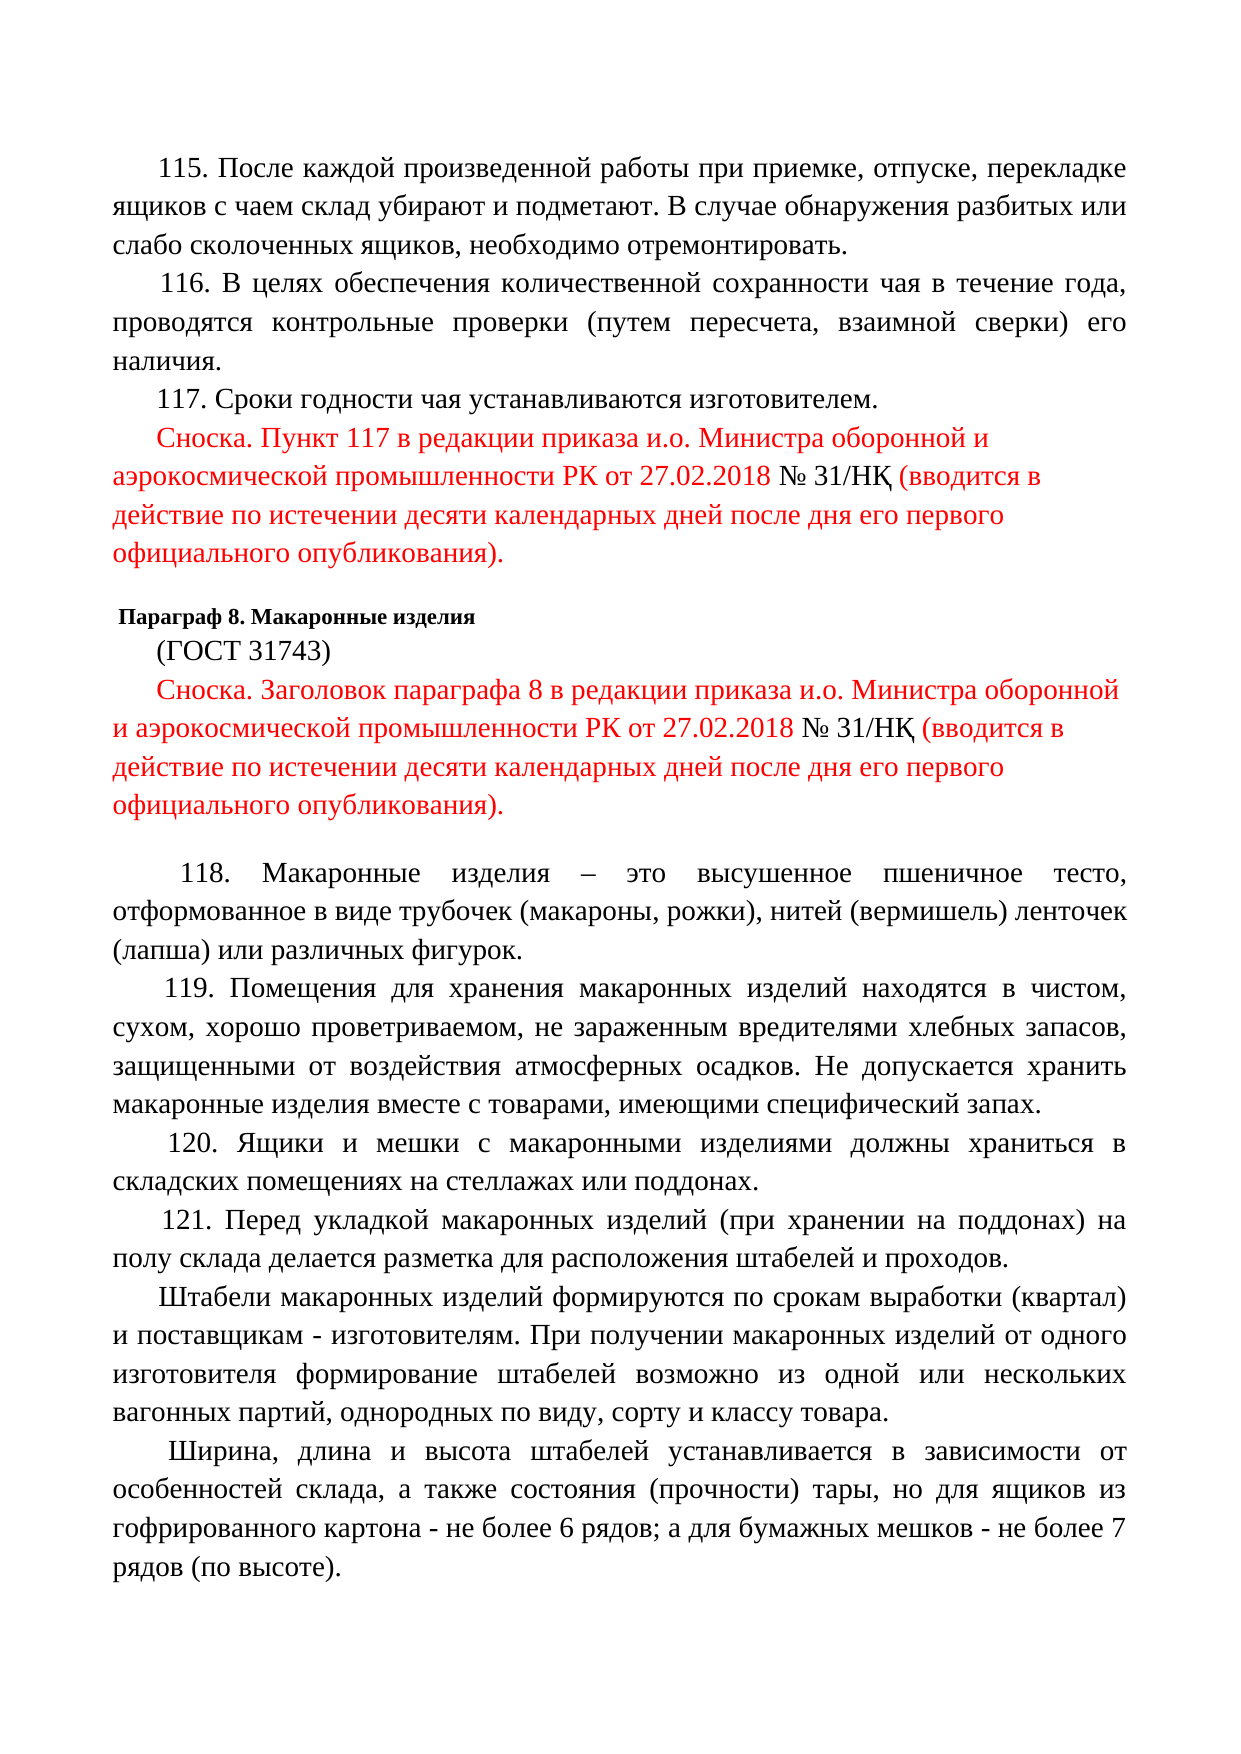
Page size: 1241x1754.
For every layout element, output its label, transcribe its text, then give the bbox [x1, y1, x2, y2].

text 117. Сроки годности чая устанавливаются изготовителем. [112, 381, 1128, 415]
text 116. В целях обеспечения количественной сохранности чая в течение года, проводятся контрольные проверки (путем пересчета, взаимной сверки) его наличия. [112, 266, 1128, 376]
text Сноска. Пункт 117 в редакции приказа и.о. Министра оборонной и аэрокосмической промышленности РК от 27.02.2018 № 31/НҚ (вводится в действие по истечении десяти календарных дней после дня его первого официального опубликования). [112, 420, 1128, 599]
text 119. Помещения для хранения макаронных изделий находятся в чистом, сухом, хорошо проветриваемом, не зараженным вредителями хлебных запасов, защищенными от воздействия атмосферных осадков. Не допускается хранить макаронные изделия вместе с товарами, имеющими специфический запах. [112, 971, 1128, 1120]
text Штабели макаронных изделий формируются по срокам выработки (квартал) и поставщикам - изготовителям. При получении макаронных изделий от одного изготовителя формирование штабелей возможно из одной или нескольких вагонных партий, однородных по виду, сорту и классу товара. [112, 1279, 1128, 1428]
text Сноска. Заголовок параграфа 8 в редакции приказа и.о. Министра оборонной и аэрокосмической промышленности РК от 27.02.2018 № 31/НҚ (вводится в действие по истечении десяти календарных дней после дня его первого официального опубликования). [112, 672, 1128, 851]
text 118. Макаронные изделия – это высушенное пшеничное тесто, отформованное в виде трубочек (макароны, рожки), нитей (вермишель) ленточек (лапша) или различных фигурок. [112, 855, 1128, 966]
text 115. После каждой произведенной работы при приемке, отпуске, перекладке ящиков с чаем склад убирают и подметают. В случае обнаружения разбитых или слабо сколоченных ящиков, необходимо отремонтировать. [112, 150, 1128, 261]
text Параграф 8. Макаронные изделия [112, 603, 1128, 629]
text (ГОСТ 31743) [112, 633, 1128, 667]
text 121. Перед укладкой макаронных изделий (при хранении на поддонах) на полу склада делается разметка для расположения штабелей и проходов. [112, 1202, 1128, 1274]
text Ширина, длина и высота штабелей устанавливается в зависимости от особенностей склада, а также состояния (прочности) тары, но для ящиков из гофрированного картона - не более 6 рядов; а для бумажных мешков - не более 7 рядов (по высоте). [112, 1433, 1128, 1582]
text 120. Ящики и мешки с макаронными изделиями должны храниться в складских помещениях на стеллажах или поддонах. [112, 1125, 1128, 1197]
